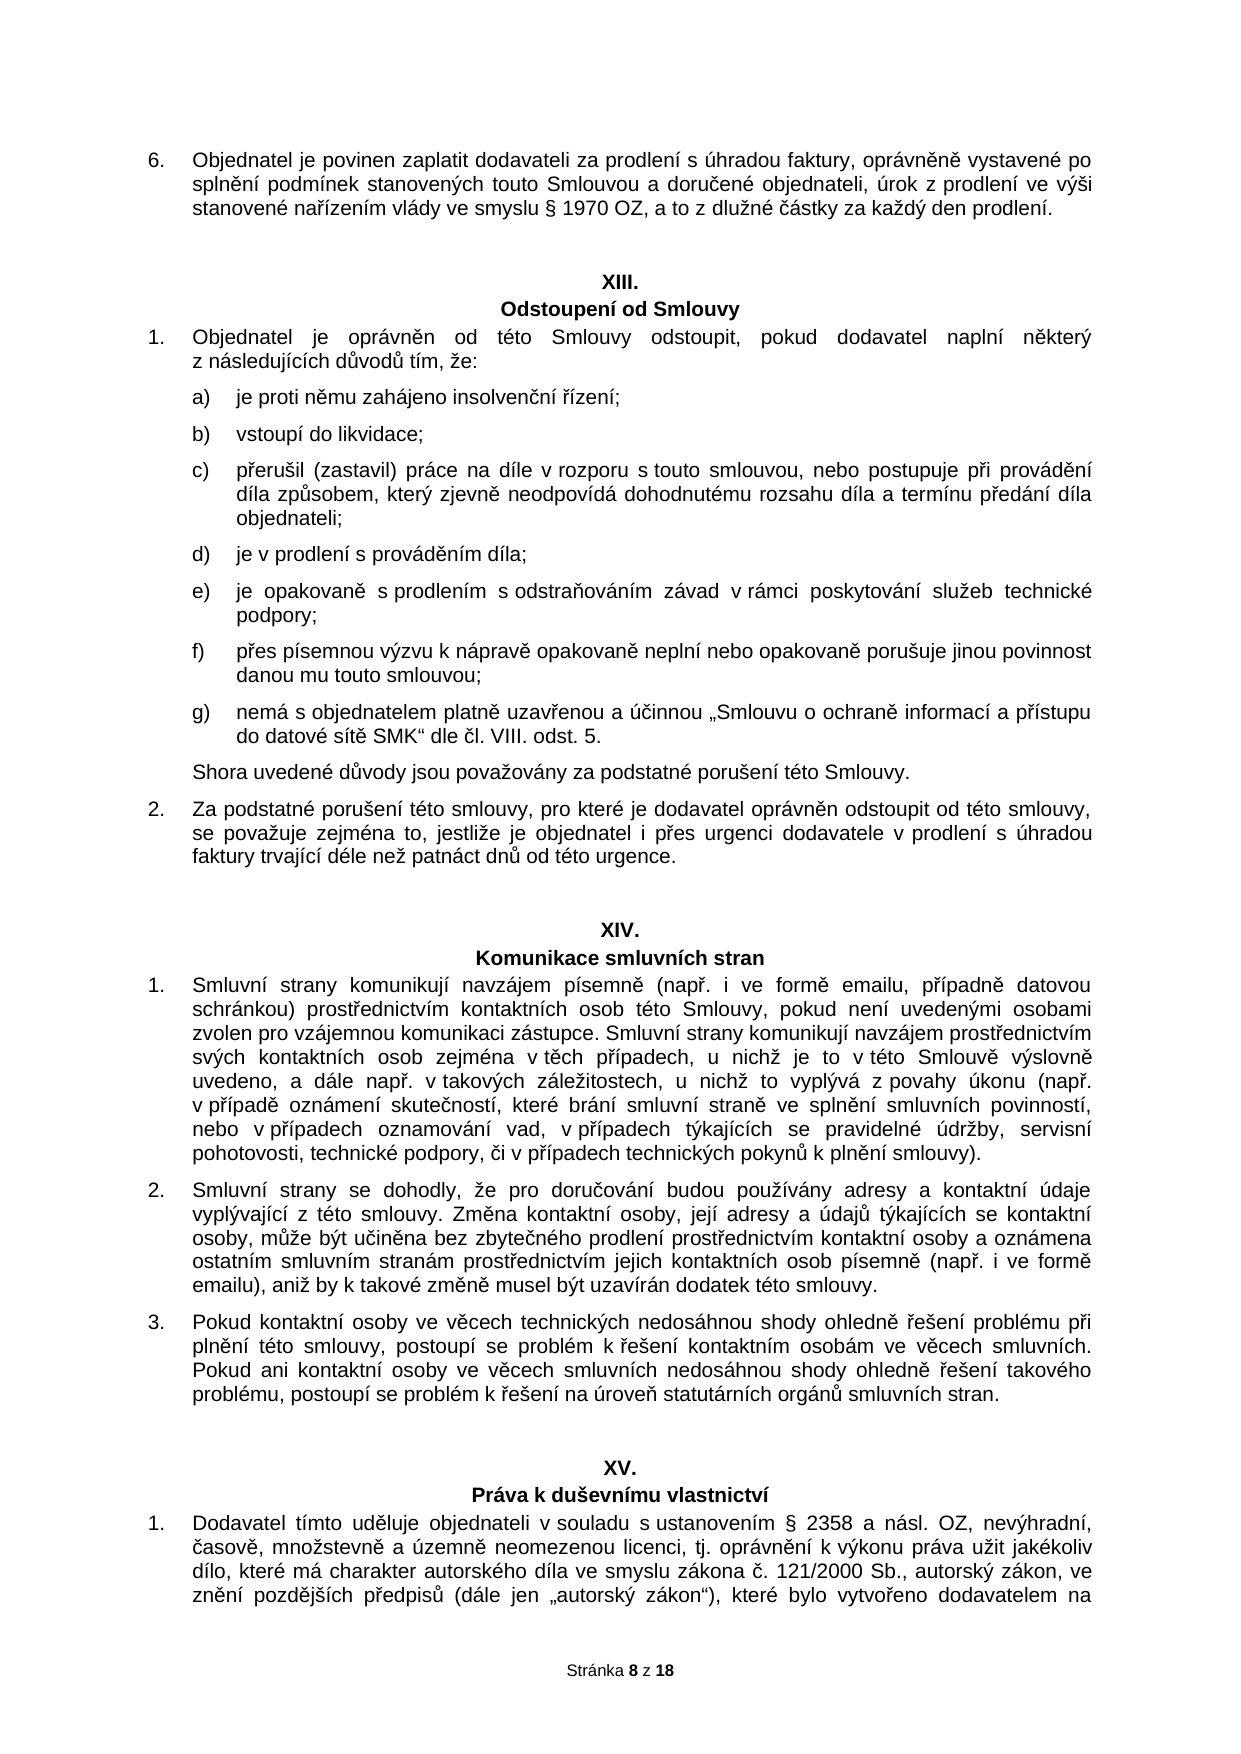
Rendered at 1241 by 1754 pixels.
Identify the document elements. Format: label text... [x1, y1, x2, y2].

list nemá s objednatelem platně uzavřenou a účinnou „Smlouvu o ochraně informací a přístupu do datové sítě SMK“ dle čl. VIII. odst. 5. [192, 699, 1093, 747]
list Za podstatné porušení této smlouvy, pro které je dodavatel oprávněn odstoupit od této smlouvy, se považuje zejména to, jestliže je objednatel i přes urgenci dodavatele v prodlení s úhradou faktury trvající déle než patnáct dnů od této urgence. [148, 796, 1093, 868]
subtitle XIV. Komunikace smluvních stran [148, 918, 1093, 970]
text Shora uvedené důvody jsou považovány za podstatné porušení této Smlouvy. [148, 760, 1093, 784]
list přerušil (zastavil) práce na díle v rozporu s touto smlouvou, nebo postupuje při provádění díla způsobem, který zjevně neodpovídá dohodnutému rozsahu díla a termínu předání díla objednateli; [192, 458, 1093, 530]
list vstoupí do likvidace; [192, 421, 1093, 445]
list Smluvní strany se dohodly, že pro doručování budou používány adresy a kontaktní údaje vyplývající z této smlouvy. Změna kontaktní osoby, její adresy a údajů týkajících se kontaktní osoby, může být učiněna bez zbytečného prodlení prostřednictvím kontaktní osoby a oznámena ostatním smluvním stranám prostřednictvím jejich kontaktních osob písemně (např. i ve formě emailu), aniž by k takové změně musel být uzavírán dodatek této smlouvy. [148, 1177, 1093, 1297]
list Objednatel je oprávněn od této Smlouvy odstoupit, pokud dodavatel naplní některý z následujících důvodů tím, že: [148, 324, 1093, 372]
list Smluvní strany komunikují navzájem písemně (např. i ve formě emailu, případně datovou schránkou) prostřednictvím kontaktních osob této Smlouvy, pokud není uvedenými osobami zvolen pro vzájemnou komunikaci zástupce. Smluvní strany komunikují navzájem prostřednictvím svých kontaktních osob zejména v těch případech, u nichž je to v této Smlouvě výslovně uvedeno, a dále např. v takových záležitostech, u nichž to vyplývá z povahy úkonu (např. v případě oznámení skutečností, které brání smluvní straně ve splnění smluvních povinností, nebo v případech oznamování vad, v případech týkajících se pravidelné údržby, servisní pohotovosti, technické podpory, či v případech technických pokynů k plnění smlouvy). [148, 973, 1093, 1165]
subtitle XIII. Odstoupení od Smlouvy [148, 269, 1093, 321]
list je proti němu zahájeno insolvenční řízení; [192, 385, 1093, 409]
list Objednatel je povinen zaplatit dodavateli za prodlení s úhradou faktury, oprávněně vystavené po splnění podmínek stanovených touto Smlouvou a doručené objednateli, úrok z prodlení ve výši stanovené nařízením vlády ve smyslu § 1970 OZ, a to z dlužné částky za každý den prodlení. [148, 148, 1093, 219]
list je v prodlení s prováděním díla; [192, 542, 1093, 566]
list Pokud kontaktní osoby ve věcech technických nedosáhnou shody ohledně řešení problému při plnění této smlouvy, postoupí se problém k řešení kontaktním osobám ve věcech smluvních. Pokud ani kontaktní osoby ve věcech smluvních nedosáhnou shody ohledně řešení takového problému, postoupí se problém k řešení na úroveň statutárních orgánů smluvních stran. [148, 1310, 1093, 1406]
subtitle XV. Práva k duševnímu vlastnictví [148, 1456, 1093, 1507]
list je opakovaně s prodlením s odstraňováním závad v rámci poskytování služeb technické podpory; [192, 579, 1093, 627]
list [148, 1511, 1093, 1606]
list přes písemnou výzvu k nápravě opakovaně neplní nebo opakovaně porušuje jinou povinnost danou mu touto smlouvou; [192, 639, 1093, 687]
